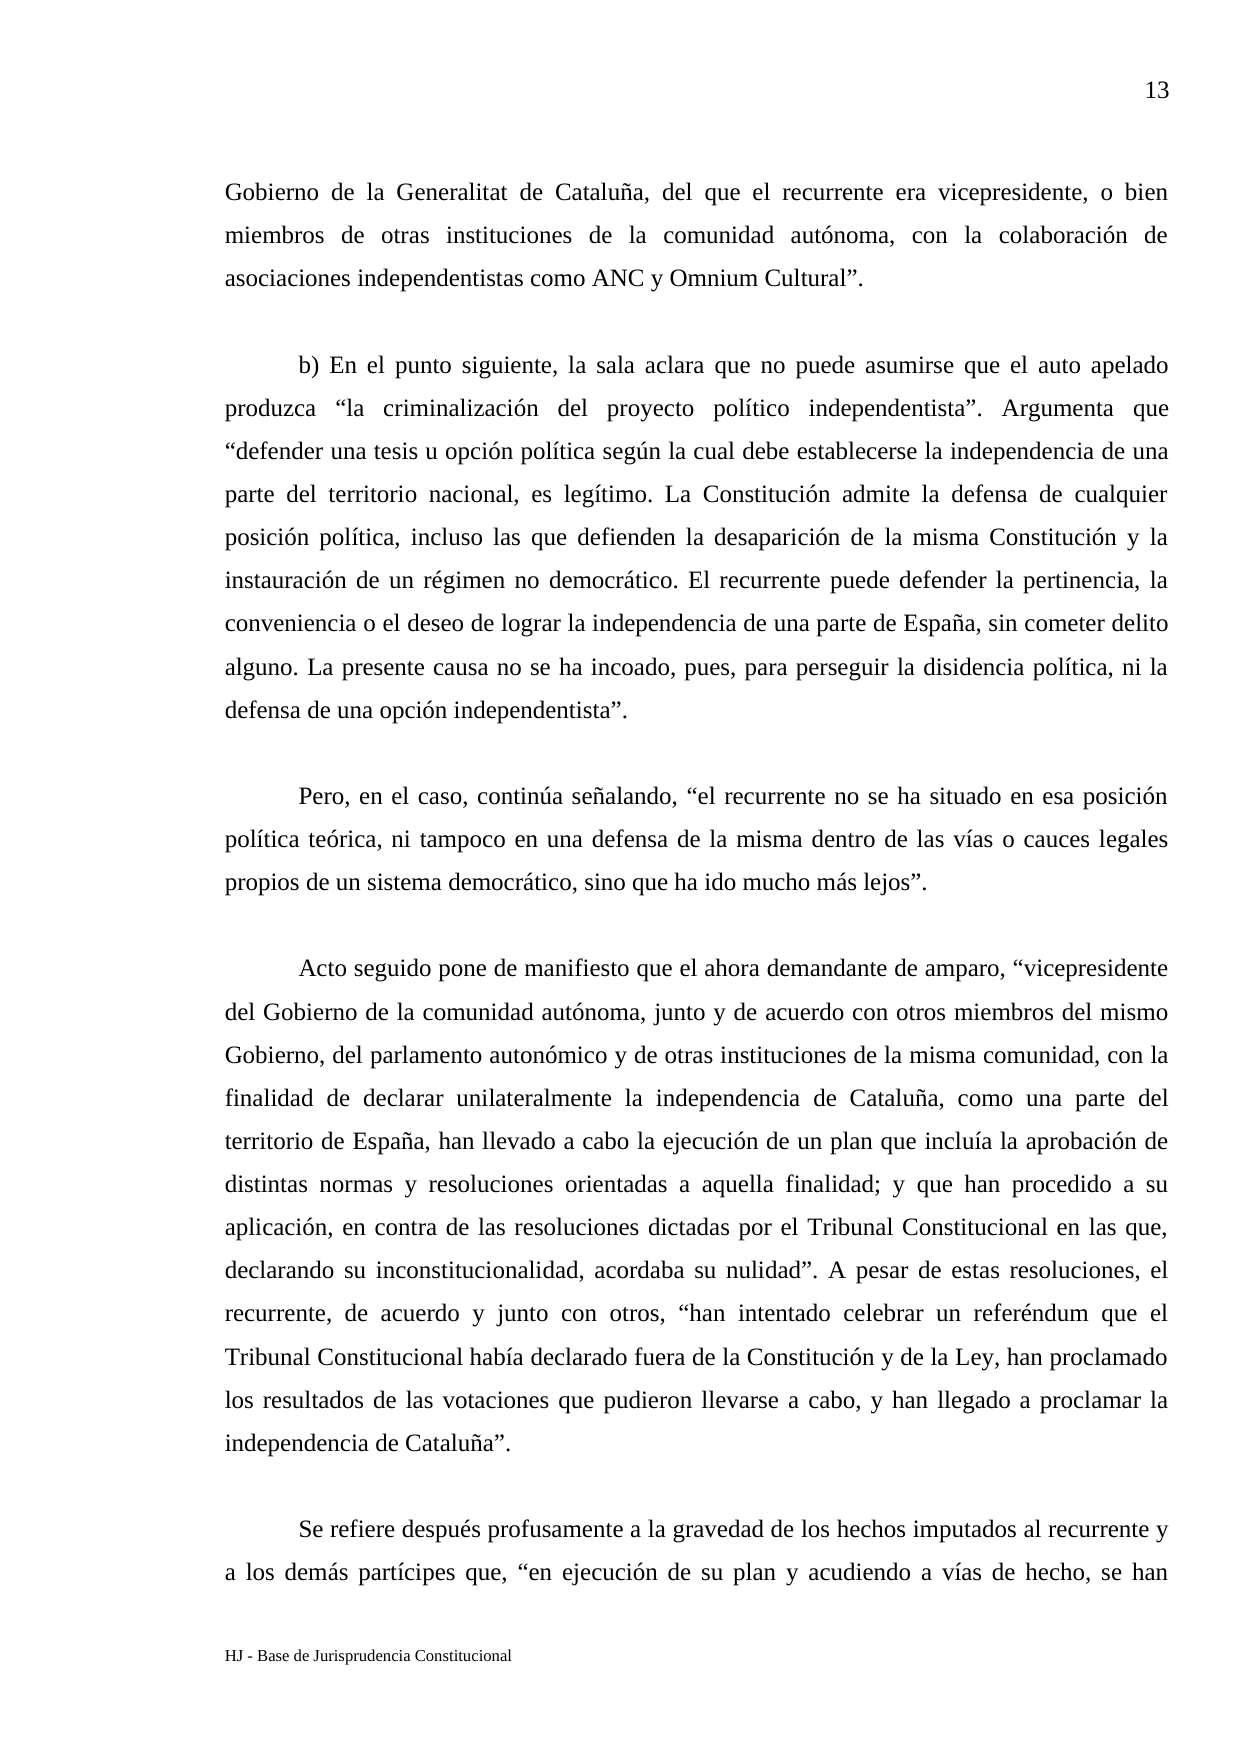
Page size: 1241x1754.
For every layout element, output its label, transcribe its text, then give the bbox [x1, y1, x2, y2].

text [224, 177, 1169, 292]
text b) En el punto siguiente, la sala aclara que no puede asumirse que el auto apelado produzca “la criminalización del proyecto político independentista”. Argumenta que “defender una tesis u opción política según la cual debe establecerse la independencia de una parte del territorio nacional, es legítimo. La Constitución admite la defensa de cualquier posición política, incluso las que defienden la desaparición de la misma Constitución y la instauración de un régimen no democrático. El recurrente puede defender la pertinencia, la conveniencia o el deseo de lograr la independencia de una parte de España, sin cometer delito alguno. La presente causa no se ha incoado, pues, para perseguir la disidencia política, ni la defensa de una opción independentista”. [224, 350, 1169, 723]
text Pero, en el caso, continúa señalando, “el recurrente no se ha situado en esa posición política teórica, ni tampoco en una defensa de la misma dentro de las vías o cauces legales propios de un sistema democrático, sino que ha ido mucho más lejos”. [224, 781, 1169, 896]
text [224, 1514, 1169, 1586]
text Acto seguido pone de manifiesto que el ahora demandante de amparo, “vicepresidente del Gobierno de la comunidad autónoma, junto y de acuerdo con otros miembros del mismo Gobierno, del parlamento autonómico y de otras instituciones de la misma comunidad, con la finalidad de declarar unilateralmente la independencia de Cataluña, como una parte del territorio de España, han llevado a cabo la ejecución de un plan que incluía la aprobación de distintas normas y resoluciones orientadas a aquella finalidad; y que han procedido a su aplicación, en contra de las resoluciones dictadas por el Tribunal Constitucional en las que, declarando su inconstitucionalidad, acordaba su nulidad”. A pesar de estas resoluciones, el recurrente, de acuerdo y junto con otros, “han intentado celebrar un referéndum que el Tribunal Constitucional había declarado fuera de la Constitución y de la Ley, han proclamado los resultados de las votaciones que pudieron llevarse a cabo, y han llegado a proclamar la independencia de Cataluña”. [224, 953, 1169, 1457]
